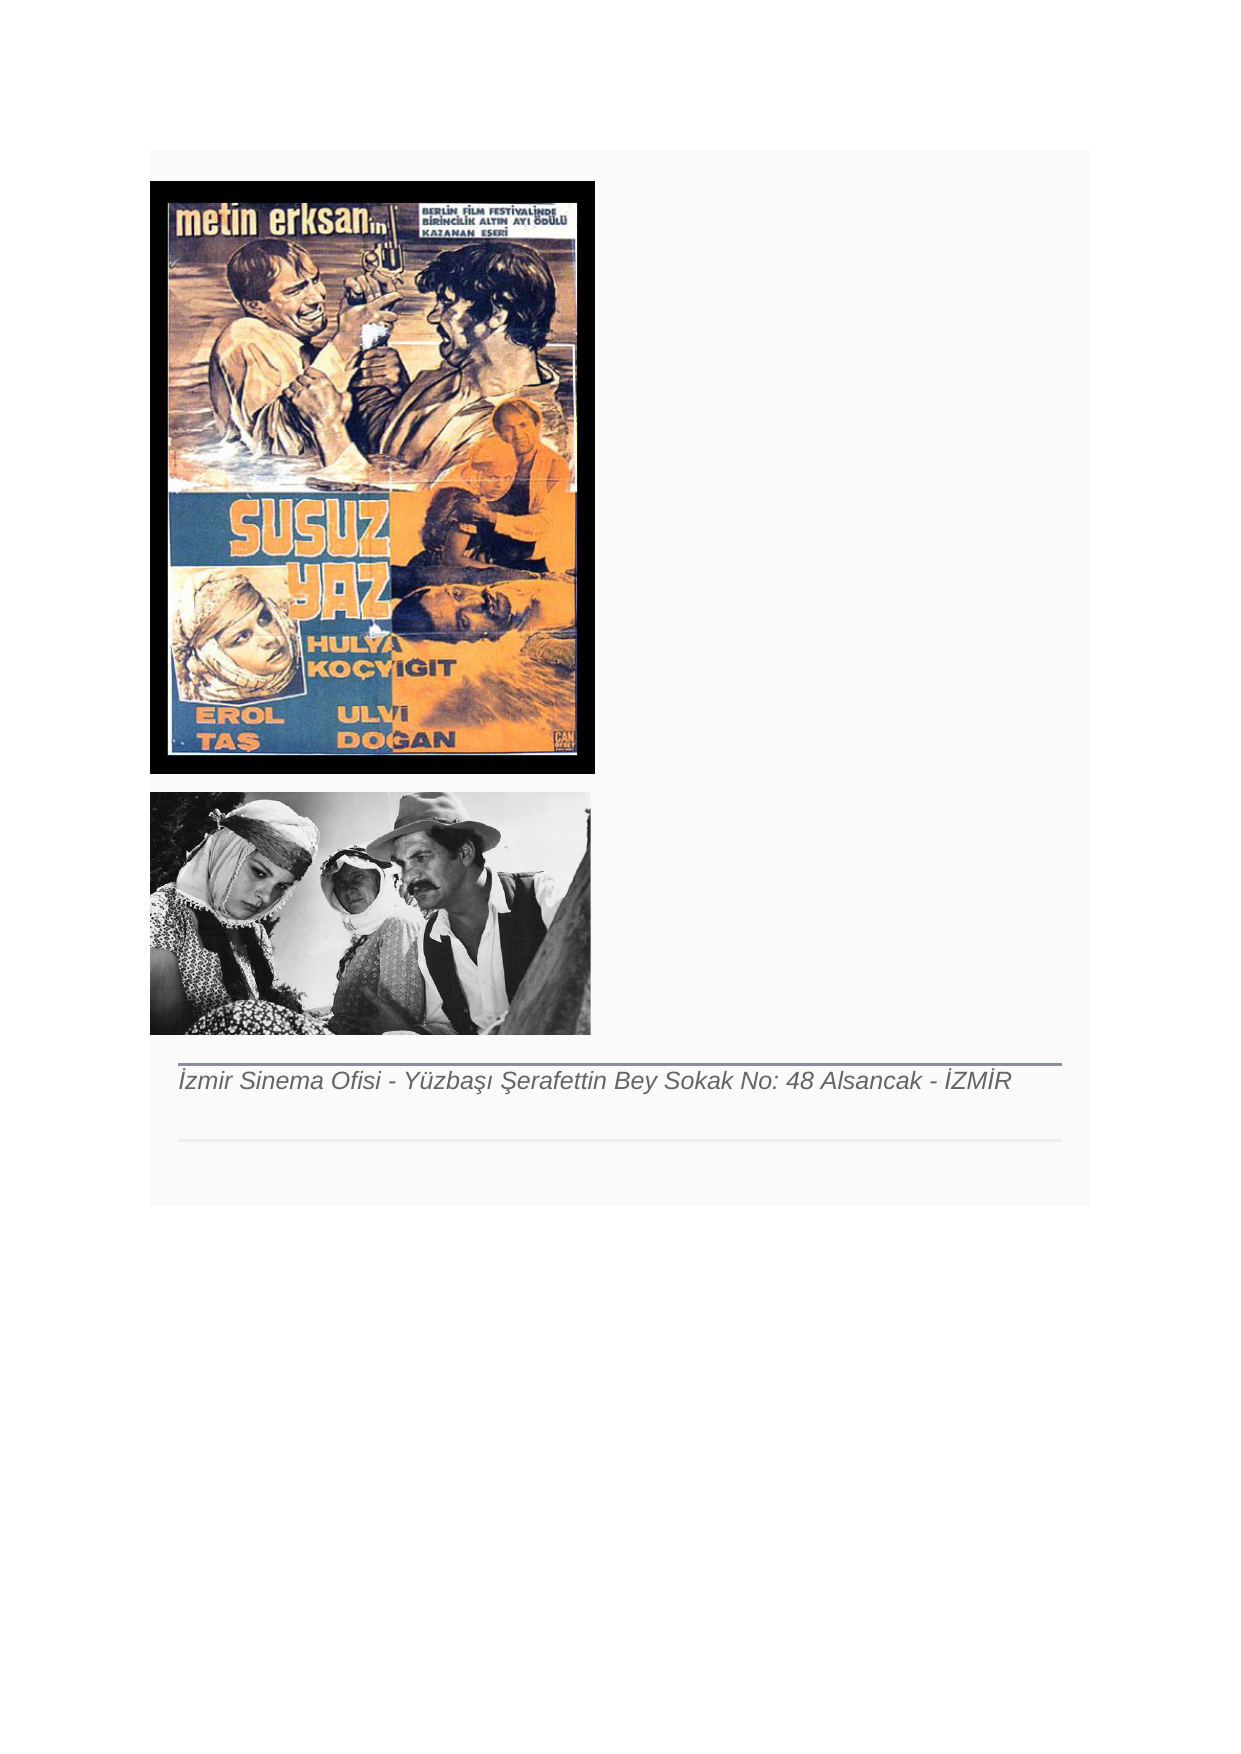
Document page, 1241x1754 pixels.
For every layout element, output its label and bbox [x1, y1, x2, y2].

table_cell [150, 150, 1090, 1206]
picture [150, 181, 595, 774]
picture [150, 792, 591, 1035]
